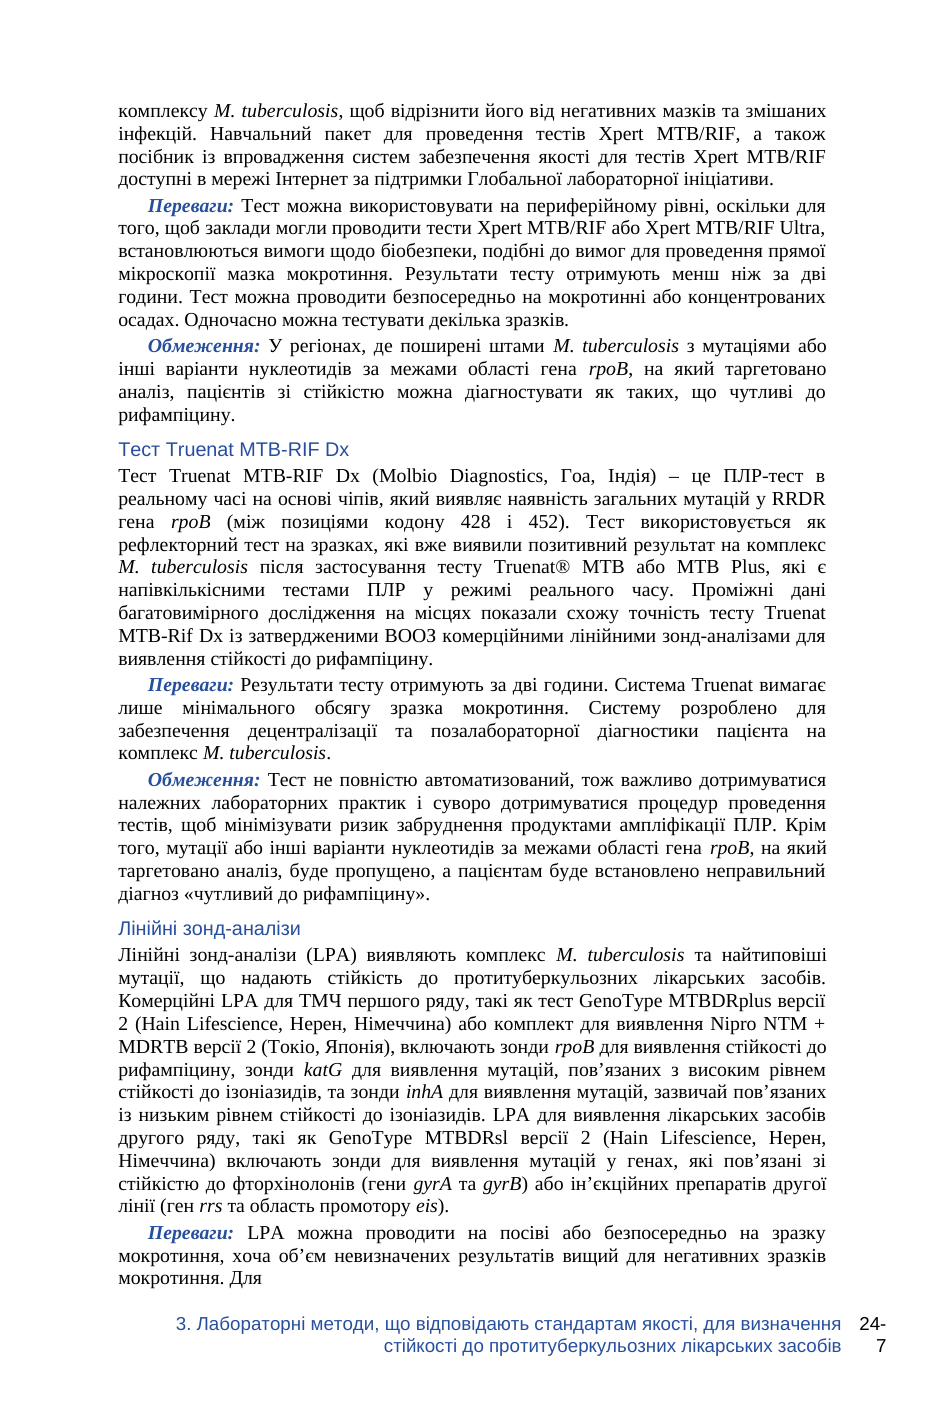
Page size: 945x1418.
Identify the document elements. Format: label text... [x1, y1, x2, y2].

text Переваги: Тест можна використовувати на периферійному рівні, оскільки для того, щоб заклади могли проводити тести Xpert MTB/RIF або Xpert MTB/RIF Ultra, встановлюються вимоги щодо біобезпеки, подібні до вимог для проведення прямої мікроскопії мазка мокротиння. Результати тесту отримують менш ніж за дві години. Тест можна проводити безпосередньо на мокротинні або концентрованих осадах. Одночасно можна тестувати декілька зразків. [118, 194, 827, 331]
text Обмеження: У регіонах, де поширені штами M. tuberculosis з мутаціями або інші варіанти нуклеотидів за межами області гена rpoB, на який таргетовано аналіз, пацієнтів зі стійкістю можна діагностувати як таких, що чутливі до рифампіцину. [118, 334, 827, 425]
text комплексу M. tuberculosis, щоб відрізнити його від негативних мазків та змішаних інфекцій. Навчальний пакет для проведення тестів Xpert MTB/RIF, а також посібник із впровадження систем забезпечення якості для тестів Xpert MTB/RIF доступні в мережі Інтернет за підтримки Глобальної лабораторної ініціативи. [118, 99, 827, 190]
text Лінійні зонд-аналізи [118, 917, 827, 940]
text Тест Truenat MTB-RIF Dx [118, 438, 827, 461]
text Лінійні зонд-аналізи (LPA) виявляють комплекс M. tuberculosis та найтиповіші мутації, що надають стійкість до протитуберкульозних лікарських засобів. Комерційні LPA для ТМЧ першого ряду, такі як тест GenoType MTBDRplus версії 2 (Hain Lifescience, Нерен, Німеччина) або комплект для виявлення Nipro NTM + MDRTB версії 2 (Токіо, Японія), включають зонди rpoB для виявлення стійкості до рифампіцину, зонди katG для виявлення мутацій, пов’язаних з високим рівнем стійкості до ізоніазидів, та зонди inhA для виявлення мутацій, зазвичай пов’язаних із низьким рівнем стійкості до ізоніазидів. LPA для виявлення лікарських засобів другого ряду, такі як GenoType MTBDRsl версії 2 (Hain Lifescience, Нерен, Німеччина) включають зонди для виявлення мутацій у генах, які пов’язані зі стійкістю до фторхінолонів (гени gyrA та gyrB) або ін’єкційних препаратів другої лінії (ген rrs та область промотору eis). [118, 943, 827, 1217]
text Обмеження: Тест не повністю автоматизований, тож важливо дотримуватися належних лабораторних практик і суворо дотримуватися процедур проведення тестів, щоб мінімізувати ризик забруднення продуктами ампліфікації ПЛР. Крім того, мутації або інші варіанти нуклеотидів за межами області гена rpoB, на який таргетовано аналіз, буде пропущено, а пацієнтам буде встановлено неправильний діагноз «чутливий до рифампіцину». [118, 768, 827, 905]
text Переваги: Результати тесту отримують за дві години. Система Truenat вимагає лише мінімального обсягу зразка мокротиння. Систему розроблено для забезпечення децентралізації та позалабораторної діагностики пацієнта на комплекс M. tuberculosis. [118, 673, 827, 764]
text Переваги: LPA можна проводити на посіві або безпосередньо на зразку мокротиння, хоча об’єм невизначених результатів вищий для негативних зразків мокротиння. Для [118, 1221, 827, 1289]
text Тест Truenat MTB-RIF Dx (Molbio Diagnostics, Гоа, Індія) – це ПЛР-тест в реальному часі на основі чіпів, який виявляє наявність загальних мутацій у RRDR гена rpoB (між позиціями кодону 428 і 452). Тест використовується як рефлекторний тест на зразках, які вже виявили позитивний результат на комплекс M. tuberculosis після застосування тесту Truenat® MTB або MTB Plus, які є напівкількісними тестами ПЛР у режимі реального часу. Проміжні дані багатовимірного дослідження на місцях показали схожу точність тесту Truenat MTB-Rif Dx із затвердженими ВООЗ комерційними лінійними зонд-аналізами для виявлення стійкості до рифампіцину. [118, 464, 827, 669]
